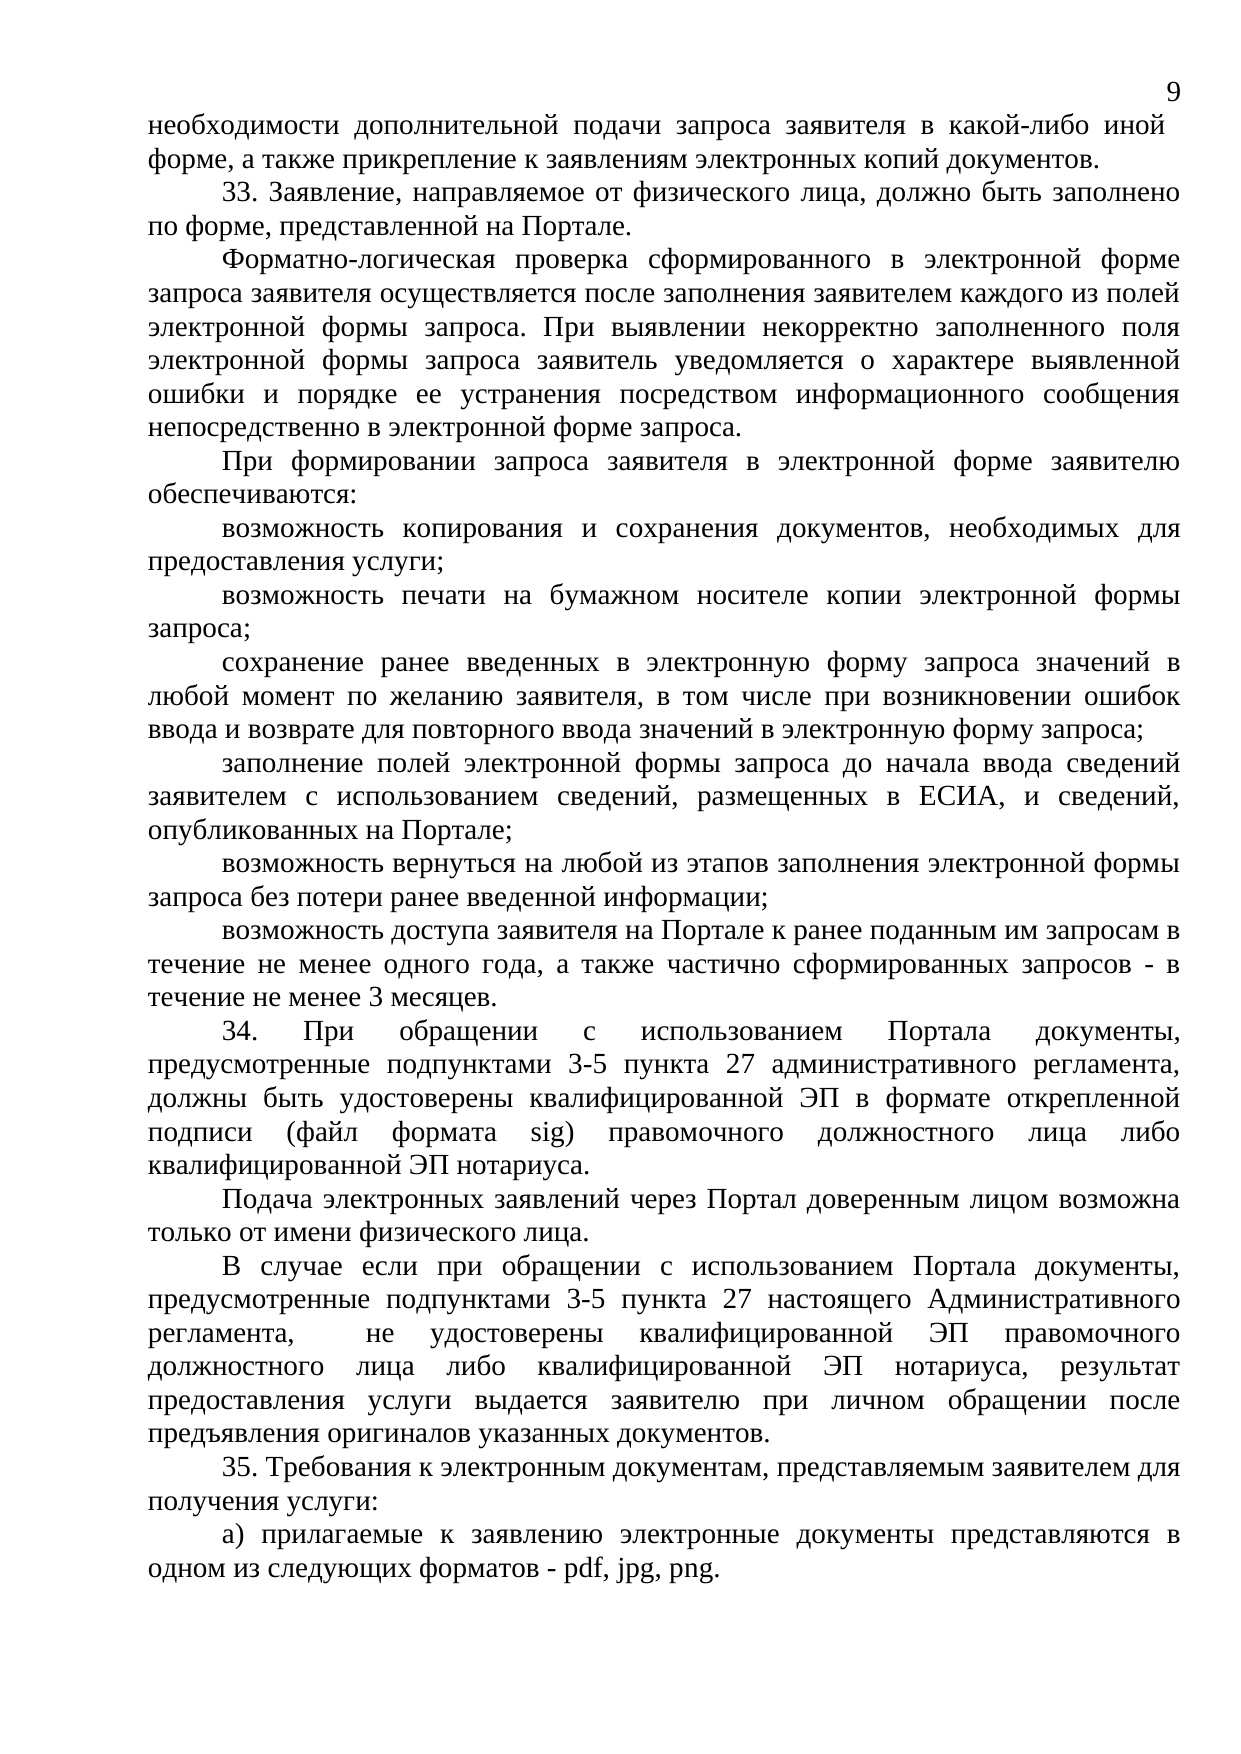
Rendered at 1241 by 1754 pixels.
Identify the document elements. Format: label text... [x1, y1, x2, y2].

text 33. Заявление, направляемое от физического лица, должно быть заполнено по форме, представленной на Портале. [148, 174, 1181, 242]
text возможность вернуться на любой из этапов заполнения электронной формы запроса без потери ранее введенной информации; [148, 845, 1181, 912]
text Подача электронных заявлений через Портал доверенным лицом возможна только от имени физического лица. [148, 1181, 1181, 1248]
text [148, 107, 1181, 174]
text Форматно-логическая проверка сформированного в электронной форме запроса заявителя осуществляется после заполнения заявителем каждого из полей электронной формы запроса. При выявлении некорректно заполненного поля электронной формы запроса заявитель уведомляется о характере выявленной ошибки и порядке ее устранения посредством информационного сообщения непосредственно в электронной форме запроса. [148, 242, 1181, 443]
text При формировании запроса заявителя в электронной форме заявителю обеспечиваются: [148, 443, 1181, 510]
text В случае если при обращении с использованием Портала документы, предусмотренные подпунктами 3-5 пункта 27 настоящего Административного регламента, не удостоверены квалифицированной ЭП правомочного должностного лица либо квалифицированной ЭП нотариуса, результат предоставления услуги выдается заявителю при личном обращении после предъявления оригиналов указанных документов. [148, 1248, 1181, 1449]
text сохранение ранее введенных в электронную форму запроса значений в любой момент по желанию заявителя, в том числе при возникновении ошибок ввода и возврате для повторного ввода значений в электронную форму запроса; [148, 644, 1181, 745]
text а) прилагаемые к заявлению электронные документы представляются в одном из следующих форматов - pdf, jpg, png. [148, 1516, 1181, 1583]
text 35. Требования к электронным документам, представляемым заявителем для получения услуги: [148, 1449, 1181, 1516]
text заполнение полей электронной формы запроса до начала ввода сведений заявителем с использованием сведений, размещенных в ЕСИА, и сведений, опубликованных на Портале; [148, 745, 1181, 845]
text возможность доступа заявителя на Портале к ранее поданным им запросам в течение не менее одного года, а также частично сформированных запросов - в течение не менее 3 месяцев. [148, 912, 1181, 1013]
text возможность печати на бумажном носителе копии электронной формы запроса; [148, 577, 1181, 644]
text 34. При обращении с использованием Портала документы, предусмотренные подпунктами 3-5 пункта 27 административного регламента, должны быть удостоверены квалифицированной ЭП в формате открепленной подписи (файл формата sig) правомочного должностного лица либо квалифицированной ЭП нотариуса. [148, 1013, 1181, 1181]
text возможность копирования и сохранения документов, необходимых для предоставления услуги; [148, 510, 1181, 577]
